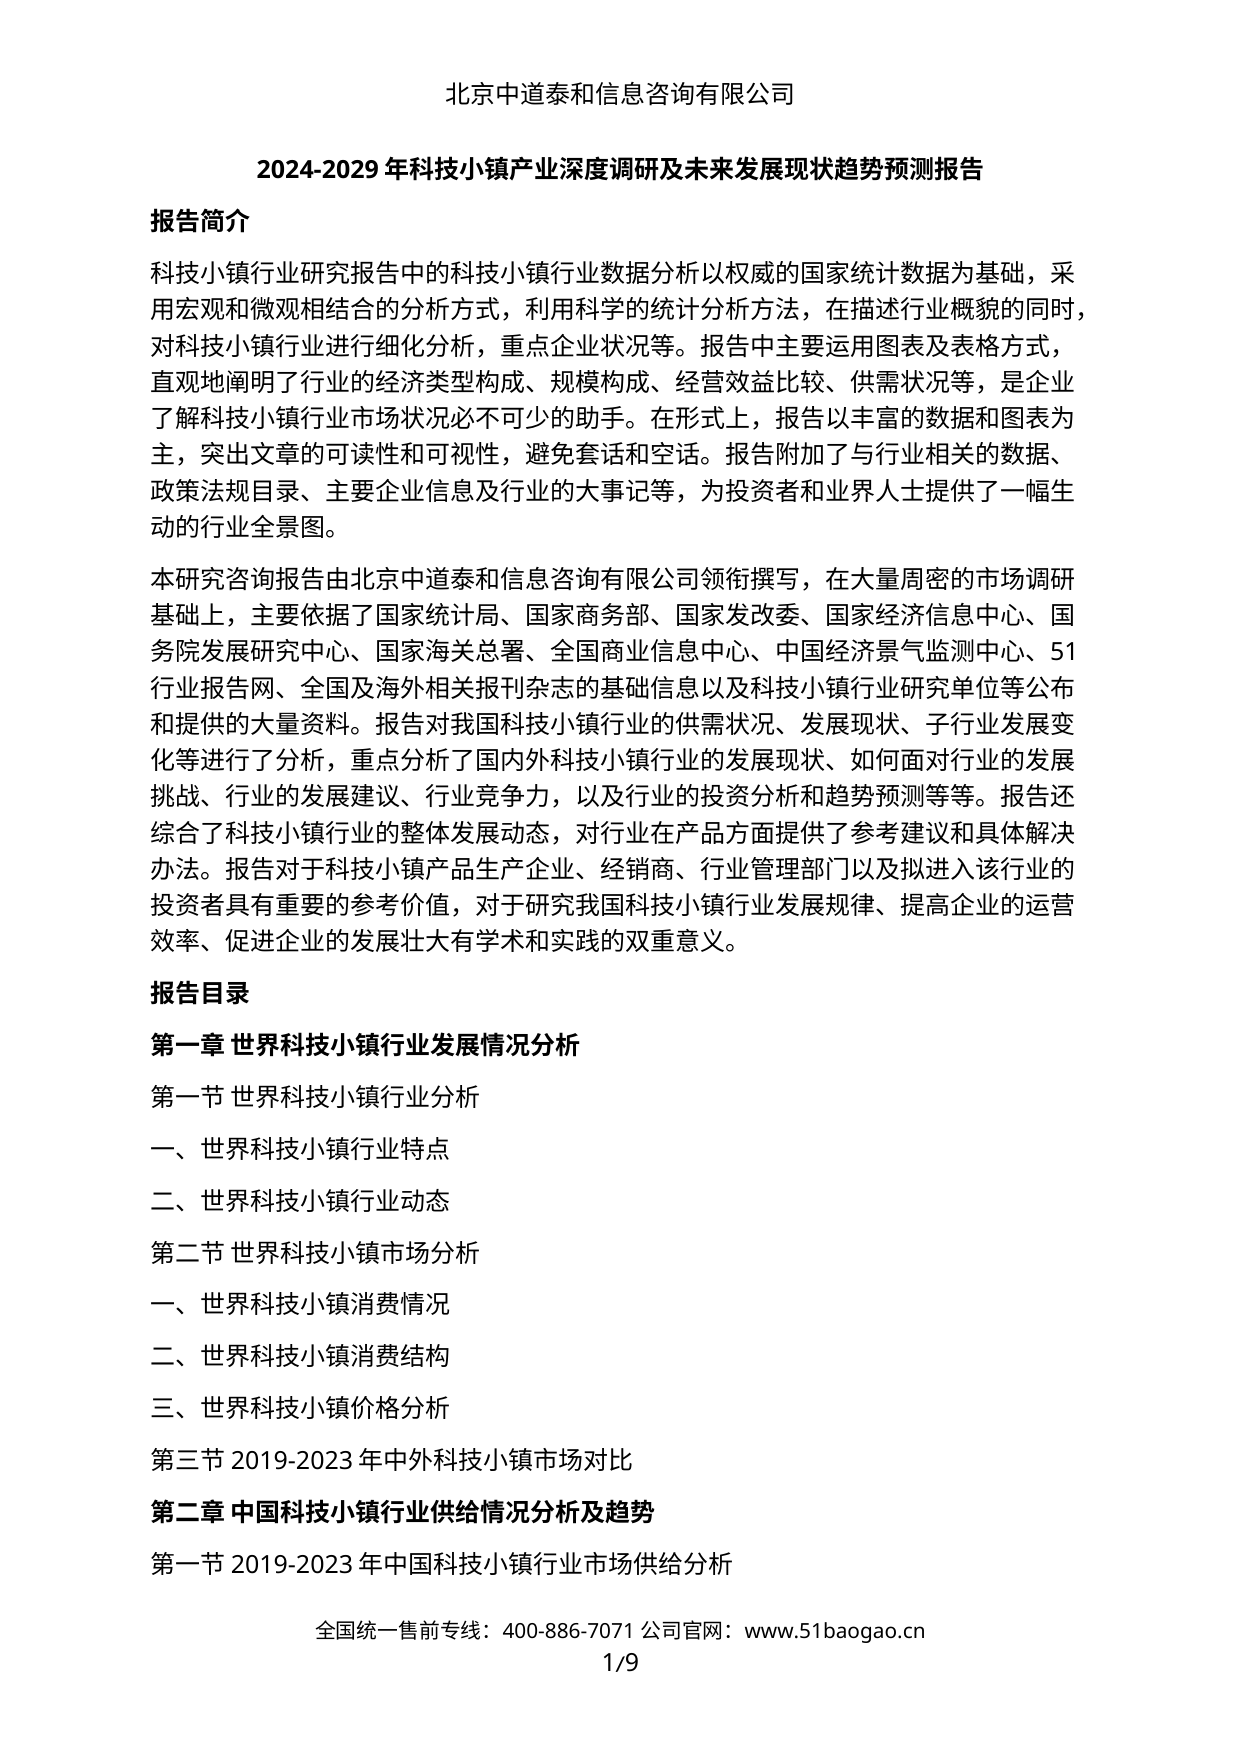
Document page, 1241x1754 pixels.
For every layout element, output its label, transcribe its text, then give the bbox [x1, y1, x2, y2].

text 报告简介 [150, 202, 1090, 238]
text 第一节 2019-2023年中国科技小镇行业市场供给分析 [150, 1544, 1090, 1581]
text 二、世界科技小镇消费结构 [150, 1337, 1090, 1373]
text 第一章 世界科技小镇行业发展情况分析 [150, 1026, 1090, 1062]
text 第一节 世界科技小镇行业分析 [150, 1077, 1090, 1114]
text 第三节 2019-2023年中外科技小镇市场对比 [150, 1441, 1090, 1477]
text 第二章 中国科技小镇行业供给情况分析及趋势 [150, 1492, 1090, 1529]
text 三、世界科技小镇价格分析 [150, 1389, 1090, 1425]
text 2024-2029年科技小镇产业深度调研及未来发展现状趋势预测报告 [150, 150, 1090, 186]
text 二、世界科技小镇行业动态 [150, 1181, 1090, 1217]
text 科技小镇行业研究报告中的科技小镇行业数据分析以权威的国家统计数据为基础，采用宏观和微观相结合的分析方式，利用科学的统计分析方法，在描述行业概貌的同时，对科技小镇行业进行细化分析，重点企业状况等。报告中主要运用图表及表格方式，直观地阐明了行业的经济类型构成、规模构成、经营效益比较、供需状况等，是企业了解科技小镇行业市场状况必不可少的助手。在形式上，报告以丰富的数据和图表为主，突出文章的可读性和可视性，避免套话和空话。报告附加了与行业相关的数据、政策法规目录、主要企业信息及行业的大事记等，为投资者和业界人士提供了一幅生动的行业全景图。 [150, 254, 1090, 544]
text 第二节 世界科技小镇市场分析 [150, 1233, 1090, 1269]
text 一、世界科技小镇消费情况 [150, 1285, 1090, 1321]
text 报告目录 [150, 974, 1090, 1010]
text 本研究咨询报告由北京中道泰和信息咨询有限公司领衔撰写，在大量周密的市场调研基础上，主要依据了国家统计局、国家商务部、国家发改委、国家经济信息中心、国务院发展研究中心、国家海关总署、全国商业信息中心、中国经济景气监测中心、51行业报告网、全国及海外相关报刊杂志的基础信息以及科技小镇行业研究单位等公布和提供的大量资料。报告对我国科技小镇行业的供需状况、发展现状、子行业发展变化等进行了分析，重点分析了国内外科技小镇行业的发展现状、如何面对行业的发展挑战、行业的发展建议、行业竞争力，以及行业的投资分析和趋势预测等等。报告还综合了科技小镇行业的整体发展动态，对行业在产品方面提供了参考建议和具体解决办法。报告对于科技小镇产品生产企业、经销商、行业管理部门以及拟进入该行业的投资者具有重要的参考价值，对于研究我国科技小镇行业发展规律、提高企业的运营效率、促进企业的发展壮大有学术和实践的双重意义。 [150, 559, 1090, 958]
text 一、世界科技小镇行业特点 [150, 1129, 1090, 1166]
